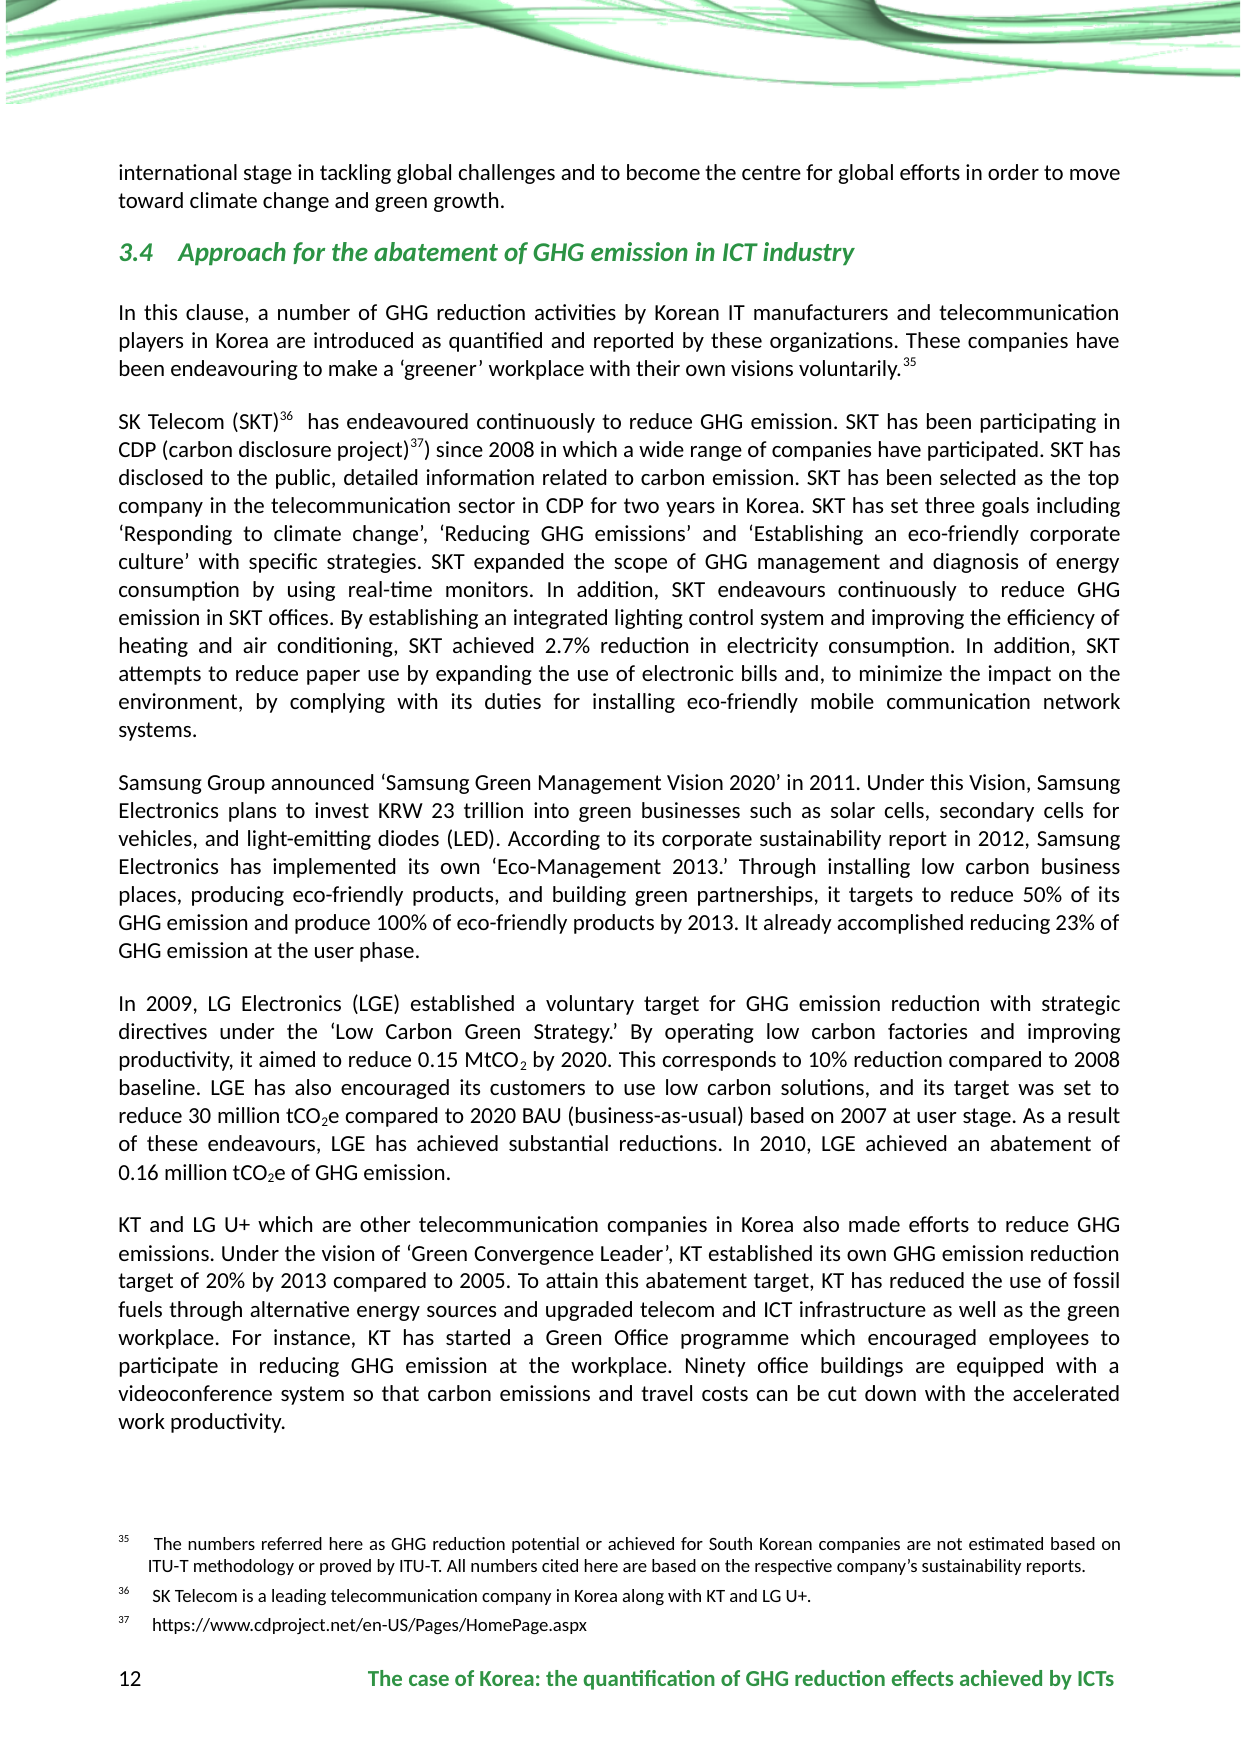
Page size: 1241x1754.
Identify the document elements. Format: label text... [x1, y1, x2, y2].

subtitle 3.4 Approach for the abatement of GHG emission in ICT industry [118, 235, 1122, 268]
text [118, 158, 1122, 214]
picture [5, 0, 1241, 104]
text KT and LG U+ which are other telecommunication companies in Korea also made efforts to reduce GHG emissions. Under the vision of ‘Green Convergence Leader’, KT established its own GHG emission reduction target of 20% by 2013 compared to 2005. To attain this abatement target, KT has reduced the use of fossil fuels through alternative energy sources and upgraded telecom and ICT infrastructure as well as the green workplace. For instance, KT has started a Green Office programme which encouraged employees to participate in reducing GHG emission at the workplace. Ninety office buildings are equipped with a videoconference system so that carbon emissions and travel costs can be cut down with the accelerated work productivity. [118, 1211, 1122, 1435]
text In this clause, a number of GHG reduction activities by Korean IT manufacturers and telecommunication players in Korea are introduced as quantified and reported by these organizations. These companies have been endeavouring to make a ‘greener’ workplace with their own visions voluntarily. [118, 298, 1122, 382]
text Samsung Group announced ‘Samsung Green Management Vision 2020’ in 2011. Under this Vision, Samsung Electronics plans to invest KRW 23 trillion into green businesses such as solar cells, secondary cells for vehicles, and light-emitting diodes (LED). According to its corporate sustainability report in 2012, Samsung Electronics has implemented its own ‘Eco-Management 2013.’ Through installing low carbon business places, producing eco-friendly products, and building green partnerships, it targets to reduce 50% of its GHG emission and produce 100% of eco-friendly products by 2013. It already accomplished reducing 23% of GHG emission at the user phase. [118, 768, 1122, 964]
text In 2009, LG Electronics (LGE) established a voluntary target for GHG emission reduction with strategic directives under the ‘Low Carbon Green Strategy.’ By operating low carbon factories and improving productivity, it aimed to reduce 0.15 MtCO2 by 2020. This corresponds to 10% reduction compared to 2008 baseline. LGE has also encouraged its customers to use low carbon solutions, and its target was set to reduce 30 million tCO2e compared to 2020 BAU (business-as-usual) based on 2007 at user stage. As a result of these endeavours, LGE has achieved substantial reductions. In 2010, LGE achieved an abatement of 0.16 million tCO2e of GHG emission. [118, 989, 1122, 1186]
text SK Telecom (SKT) has endeavoured continuously to reduce GHG emission. SKT has been participating in CDP (carbon disclosure project)) since 2008 in which a wide range of companies have participated. SKT has disclosed to the public, detailed information related to carbon emission. SKT has been selected as the top company in the telecommunication sector in CDP for two years in Korea. SKT has set three goals including ‘Responding to climate change’, ‘Reducing GHG emissions’ and ‘Establishing an eco-friendly corporate culture’ with specific strategies. SKT expanded the scope of GHG management and diagnosis of energy consumption by using real-time monitors. In addition, SKT endeavours continuously to reduce GHG emission in SKT offices. By establishing an integrated lighting control system and improving the efficiency of heating and air conditioning, SKT achieved 2.7% reduction in electricity consumption. In addition, SKT attempts to reduce paper use by expanding the use of electronic bills and, to minimize the impact on the environment, by complying with its duties for installing eco-friendly mobile communication network systems. [118, 407, 1122, 743]
